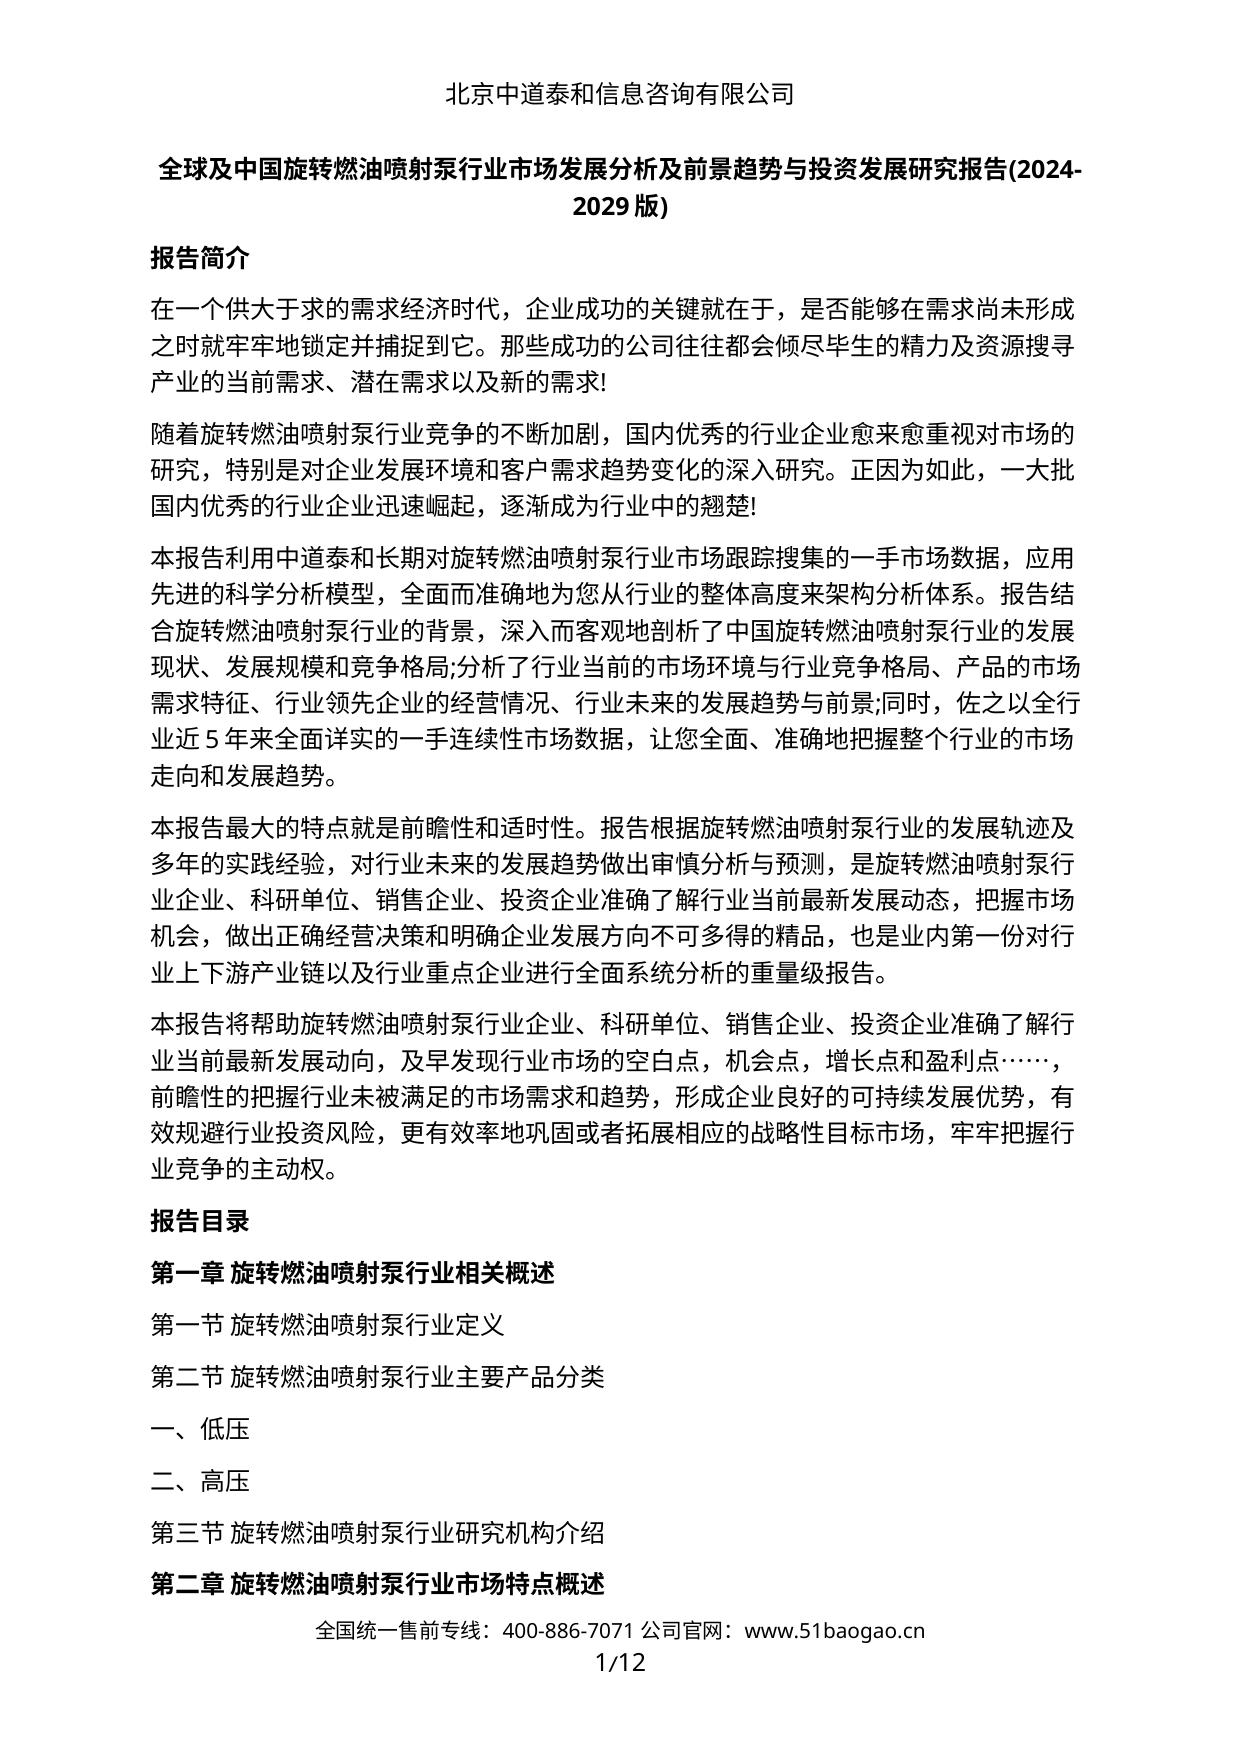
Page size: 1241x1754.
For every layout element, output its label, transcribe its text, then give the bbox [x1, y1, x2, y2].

text 本报告最大的特点就是前瞻性和适时性。报告根据旋转燃油喷射泵行业的发展轨迹及多年的实践经验，对行业未来的发展趋势做出审慎分析与预测，是旋转燃油喷射泵行业企业、科研单位、销售企业、投资企业准确了解行业当前最新发展动态，把握市场机会，做出正确经营决策和明确企业发展方向不可多得的精品，也是业内第一份对行业上下游产业链以及行业重点企业进行全面系统分析的重量级报告。 [150, 808, 1090, 989]
text 第一章 旋转燃油喷射泵行业相关概述 [150, 1254, 1090, 1290]
text 本报告将帮助旋转燃油喷射泵行业企业、科研单位、销售企业、投资企业准确了解行业当前最新发展动向，及早发现行业市场的空白点，机会点，增长点和盈利点……，前瞻性的把握行业未被满足的市场需求和趋势，形成企业良好的可持续发展优势，有效规避行业投资风险，更有效率地巩固或者拓展相应的战略性目标市场，牢牢把握行业竞争的主动权。 [150, 1005, 1090, 1186]
text 第二章 旋转燃油喷射泵行业市场特点概述 [150, 1565, 1090, 1601]
text 第三节 旋转燃油喷射泵行业研究机构介绍 [150, 1513, 1090, 1549]
text 一、低压 [150, 1409, 1090, 1446]
text 本报告利用中道泰和长期对旋转燃油喷射泵行业市场跟踪搜集的一手市场数据，应用先进的科学分析模型，全面而准确地为您从行业的整体高度来架构分析体系。报告结合旋转燃油喷射泵行业的背景，深入而客观地剖析了中国旋转燃油喷射泵行业的发展现状、发展规模和竞争格局;分析了行业当前的市场环境与行业竞争格局、产品的市场需求特征、行业领先企业的经营情况、行业未来的发展趋势与前景;同时，佐之以全行业近5年来全面详实的一手连续性市场数据，让您全面、准确地把握整个行业的市场走向和发展趋势。 [150, 539, 1090, 792]
text 报告目录 [150, 1202, 1090, 1238]
text 在一个供大于求的需求经济时代，企业成功的关键就在于，是否能够在需求尚未形成之时就牢牢地锁定并捕捉到它。那些成功的公司往往都会倾尽毕生的精力及资源搜寻产业的当前需求、潜在需求以及新的需求! [150, 290, 1090, 399]
text 全球及中国旋转燃油喷射泵行业市场发展分析及前景趋势与投资发展研究报告(2024-2029版) [150, 150, 1090, 222]
text 随着旋转燃油喷射泵行业竞争的不断加剧，国内优秀的行业企业愈来愈重视对市场的研究，特别是对企业发展环境和客户需求趋势变化的深入研究。正因为如此，一大批国内优秀的行业企业迅速崛起，逐渐成为行业中的翘楚! [150, 414, 1090, 523]
text 报告简介 [150, 238, 1090, 274]
text 第一节 旋转燃油喷射泵行业定义 [150, 1306, 1090, 1342]
text 第二节 旋转燃油喷射泵行业主要产品分类 [150, 1357, 1090, 1394]
text 二、高压 [150, 1461, 1090, 1497]
